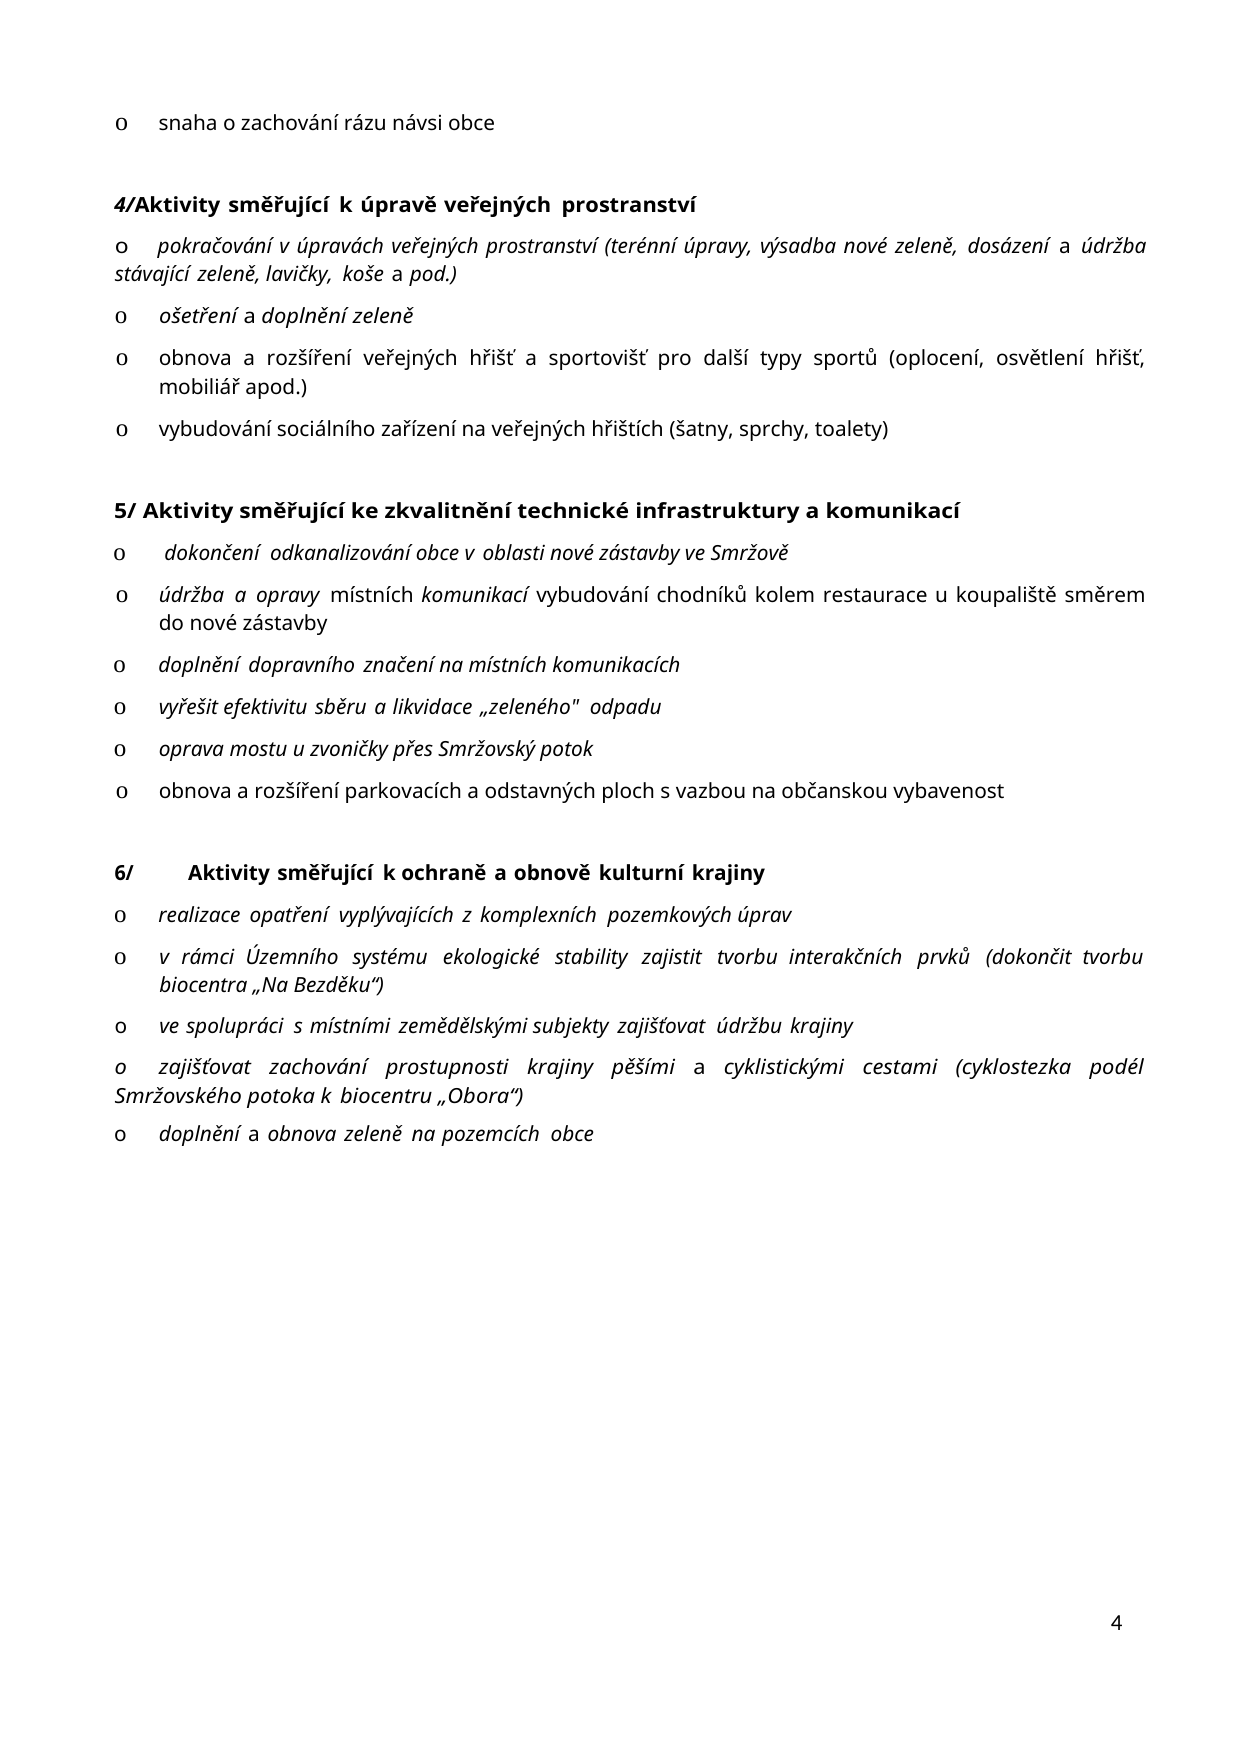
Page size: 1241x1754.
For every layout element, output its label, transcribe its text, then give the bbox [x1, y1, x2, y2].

list v rámci Územního systému ekologické stability zajistit tvorbu interakčních prvků (dokončit tvorbu biocentra „Na Bezděku“) [114, 941, 1146, 999]
subtitle 5/ Aktivity směřující ke zkvalitnění technické infrastruktury a komunikací [114, 496, 1146, 524]
list vyřešit efektivitu sběru a likvidace „zeleného" odpadu [113, 691, 1146, 721]
list dokončení odkanalizování obce v oblasti nové zástavby ve Smržově [113, 537, 1146, 566]
text o doplnění a obnova zeleně na pozemcích obce [114, 1119, 1146, 1147]
list realizace opatření vyplývajících z komplexních pozemkových úprav [114, 899, 1146, 928]
list obnova a rozšíření veřejných hřišť a sportovišť pro další typy sportů (oplocení, osvětlení hřišť, mobiliář apod.) [116, 342, 1146, 400]
text o ve spolupráci s místními zemědělskými subjekty zajišťovat údržbu krajiny [114, 1011, 1146, 1040]
list ošetření a doplnění zeleně [114, 301, 1146, 330]
text o pokračování v úpravách veřejných prostranství (terénní úpravy, výsadba nové zeleně, dosázení a údržba stávající zeleně, lavičky, koše a pod.) [114, 231, 1146, 288]
list snaha o zachování rázu návsi obce [115, 106, 1098, 137]
text o zajišťovat zachování prostupnosti krajiny pěšími a cyklistickými cestami (cyklostezka podél Smržovského potoka k biocentru „Obora“) [114, 1052, 1146, 1109]
subtitle 4/Aktivity směřující k úpravě veřejných prostranství [114, 190, 1146, 219]
list vybudování sociálního zařízení na veřejných hřištích (šatny, sprchy, toalety) [116, 413, 1146, 442]
list doplnění dopravního značení na místních komunikacích [113, 649, 1148, 679]
text 6/ Aktivity směřující k ochraně a obnově kulturní krajiny [114, 858, 1146, 886]
list obnova a rozšíření parkovacích a odstavných ploch s vazbou na občanskou vybavenost [116, 775, 1146, 804]
list údržba a opravy místních komunikací vybudování chodníků kolem restaurace u koupaliště směrem do nové zástavby [116, 579, 1146, 637]
list oprava mostu u zvoničky přes Smržovský potok [113, 733, 1146, 763]
